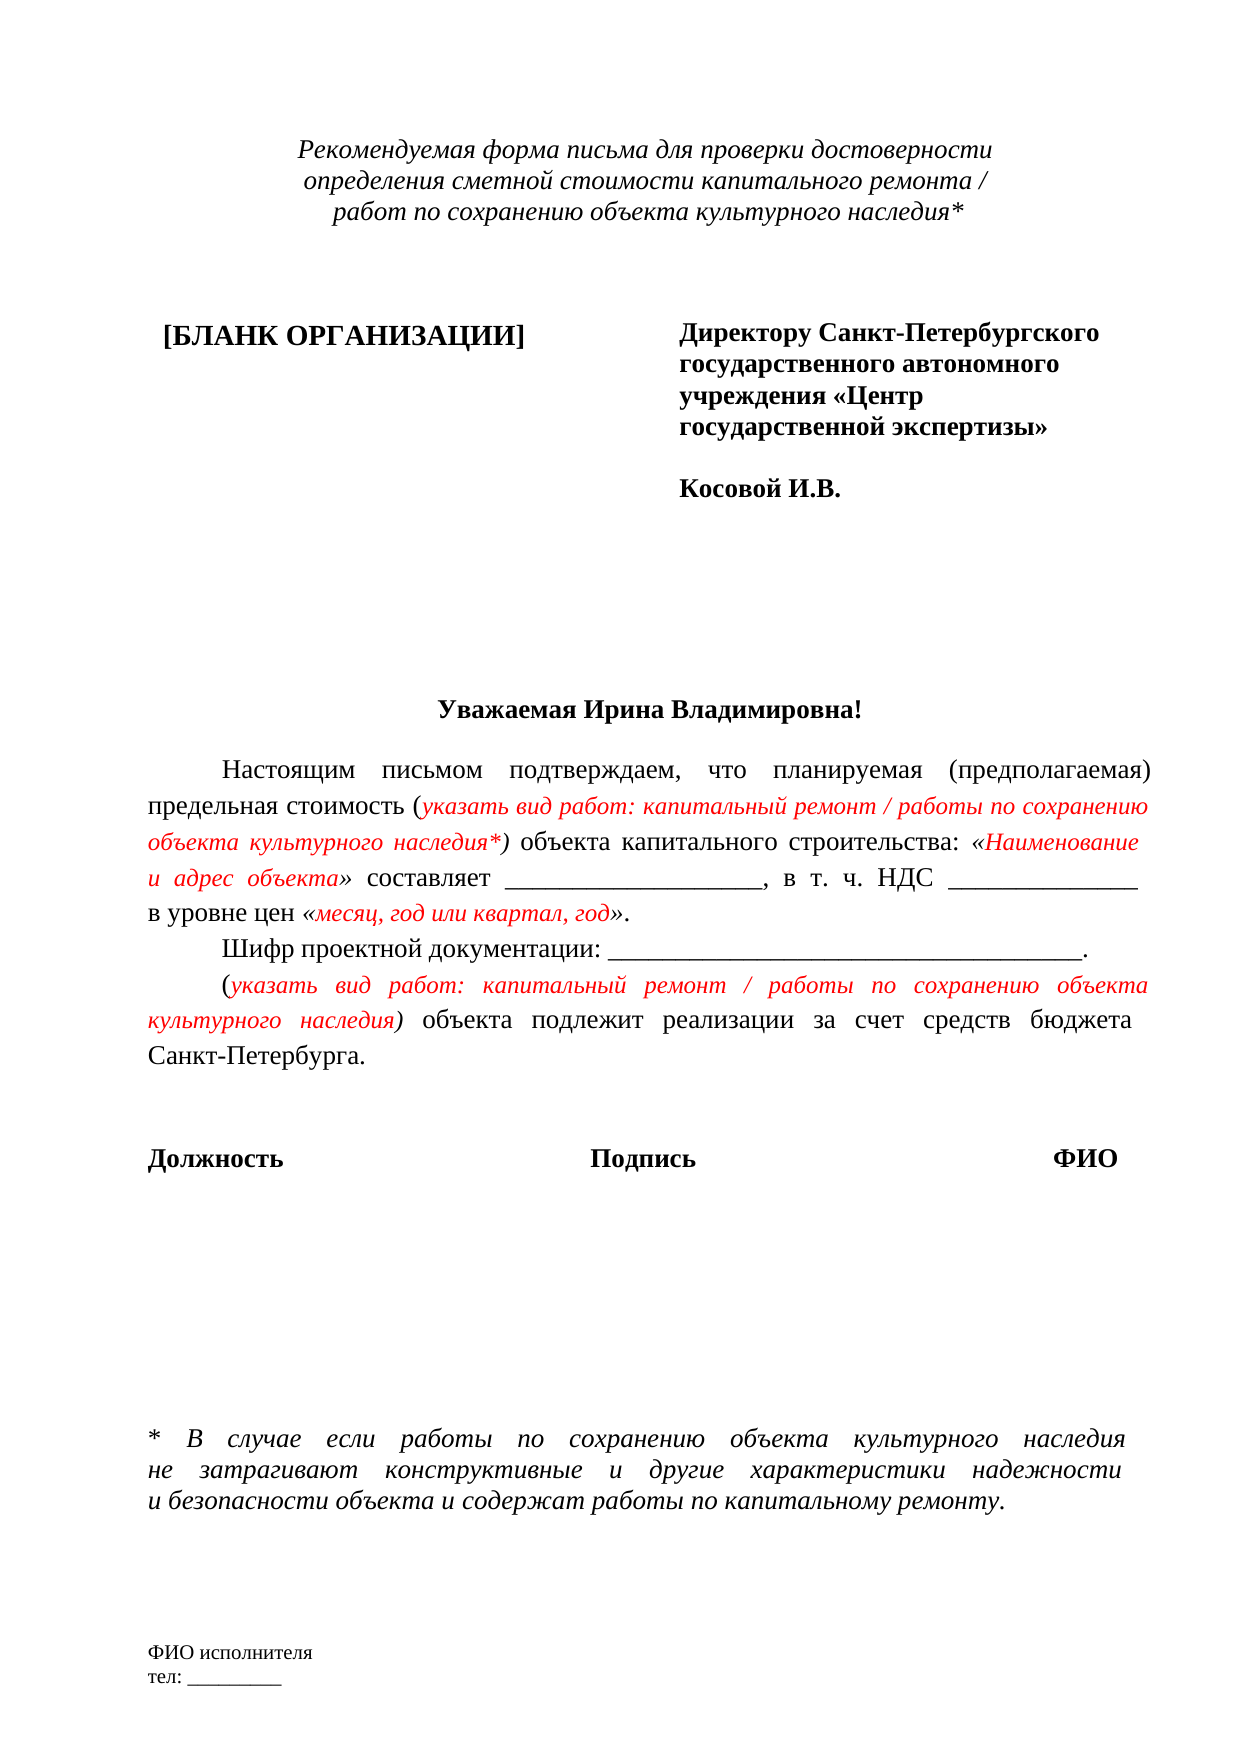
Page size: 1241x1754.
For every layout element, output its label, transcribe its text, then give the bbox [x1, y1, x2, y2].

text Уважаемая Ирина Владимировна! [148, 693, 1152, 725]
text Рекомендуемая форма письма для проверки достоверности определения сметной стоимости капитального ремонта / работ по сохранению объекта культурного наследия* [148, 133, 1152, 226]
text (указать вид работ: капитальный ремонт / работы по сохранению объекта культурного наследия) объекта подлежит реализации за счет средств бюджета Санкт-Петербурга. [148, 968, 1152, 1070]
text Шифр проектной документации: ___________________________________. [148, 932, 1152, 963]
text Настоящим письмом подтверждаем, что планируемая (предполагаемая) предельная стоимость (указать вид работ: капитальный ремонт / работы по сохранению объекта культурного наследия*) объекта капитального строительства: «Наименование и адрес объекта» составляет ___________________, в т. ч. НДС ______________ в уровне цен «месяц, год или квартал, год». [148, 753, 1152, 927]
text Должность Подпись ФИО [148, 1142, 1152, 1173]
text * В случае если работы по сохранению объекта культурного наследия не затрагивают конструктивные и другие характеристики надежности и безопасности объекта и содержат работы по капитальному ремонту. [148, 1422, 1152, 1516]
text ФИО исполнителя тел: _________ [148, 1640, 1152, 1688]
